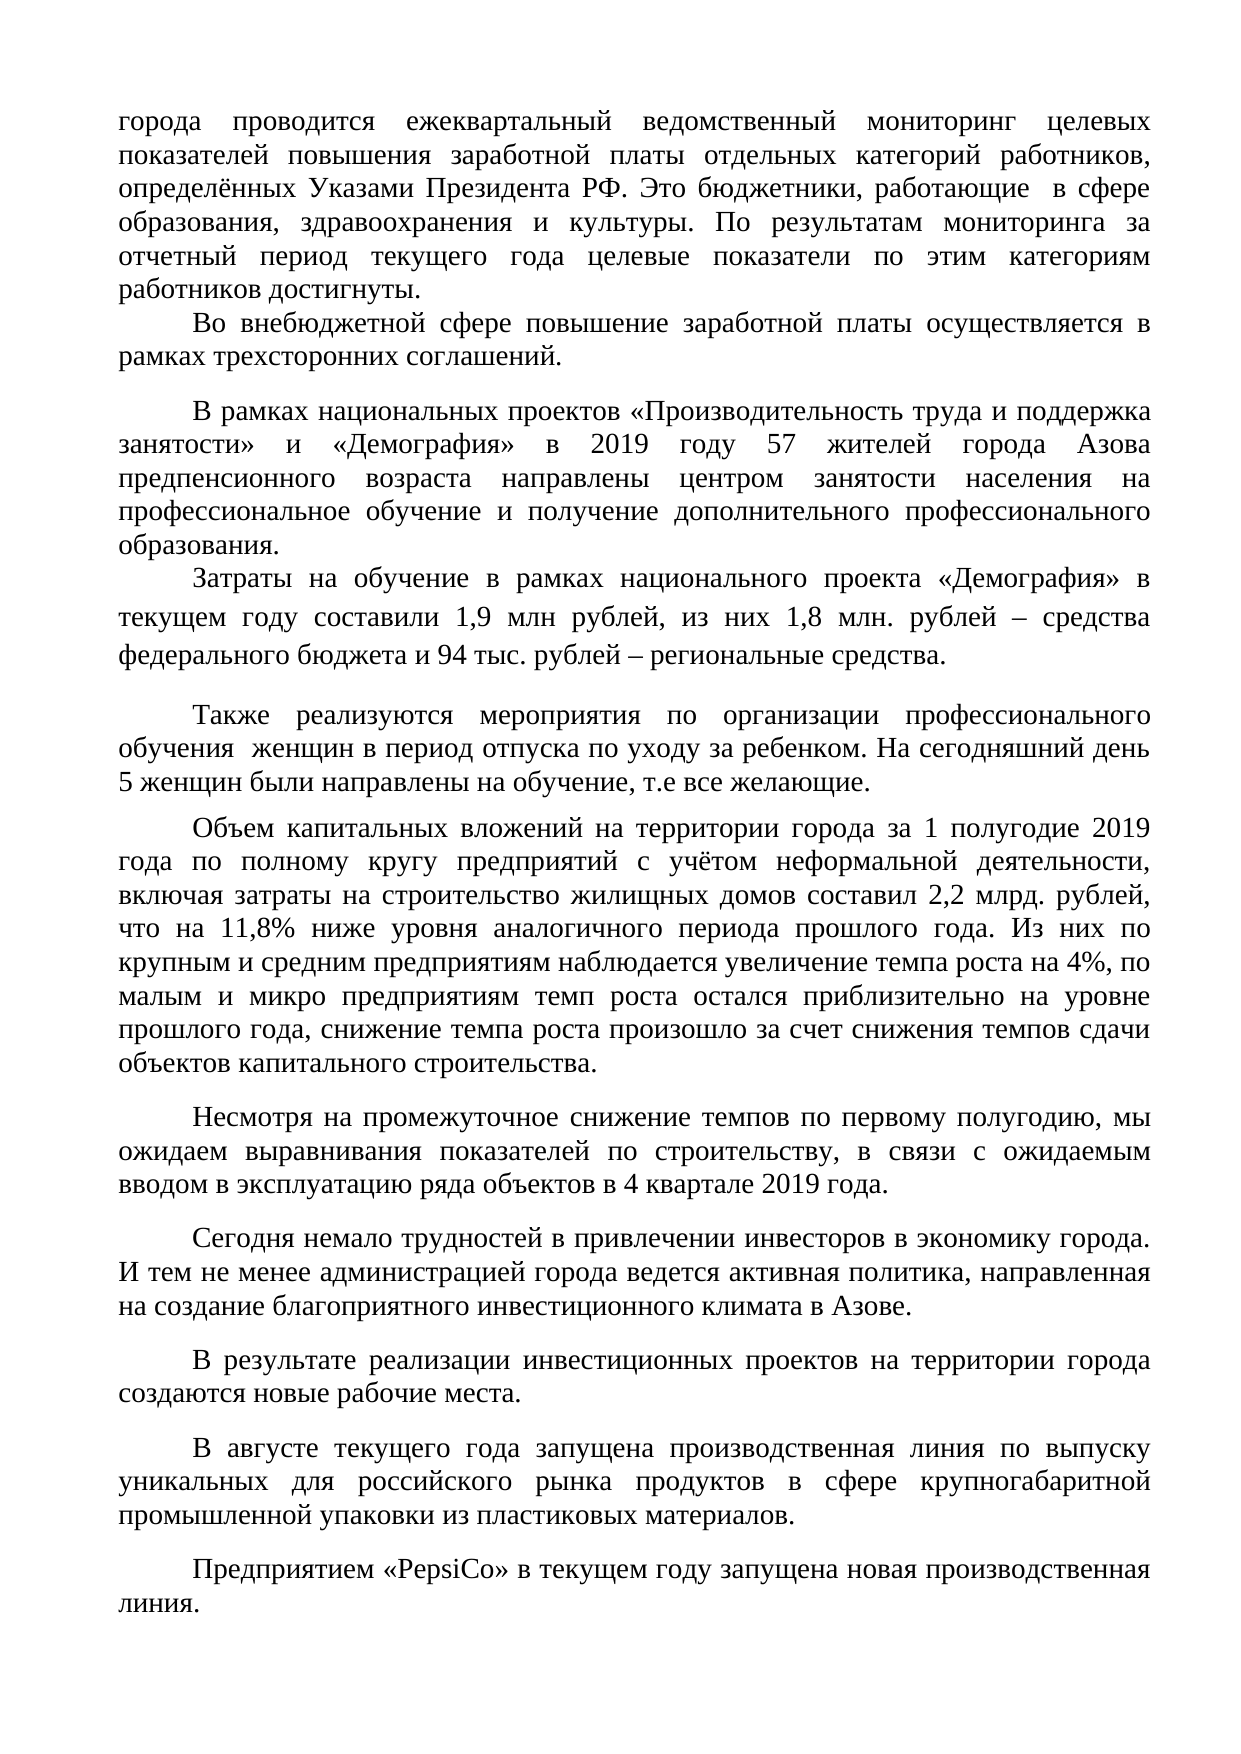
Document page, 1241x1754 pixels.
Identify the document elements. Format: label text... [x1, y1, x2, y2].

text Затраты на обучение в рамках национального проекта «Демография» в текущем году составили 1,9 млн рублей, из них 1,8 млн. рублей – средства федерального бюджета и 94 тыс. рублей – региональные средства. [118, 560, 1152, 671]
text Объем капитальных вложений на территории города за 1 полугодие 2019 года по полному кругу предприятий с учётом неформальной деятельности, включая затраты на строительство жилищных домов составил 2,2 млрд. рублей, что на 11,8% ниже уровня аналогичного периода прошлого года. Из них по крупным и средним предприятиям наблюдается увеличение темпа роста на 4%, по малым и микро предприятиям темп роста остался приблизительно на уровне прошлого года, снижение темпа роста произошло за счет снижения темпов сдачи объектов капитального строительства. [118, 810, 1152, 1078]
text Предприятием «PepsiCo» в текущем году запущена новая производственная линия. [118, 1551, 1152, 1618]
text Несмотря на промежуточное снижение темпов по первому полугодию, мы ожидаем выравнивания показателей по строительству, в связи с ожидаемым вводом в эксплуатацию ряда объектов в 4 квартале 2019 года. [118, 1099, 1152, 1200]
text В августе текущего года запущена производственная линия по выпуску уникальных для российского рынка продуктов в сфере крупногабаритной промышленной упаковки из пластиковых материалов. [118, 1430, 1152, 1531]
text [118, 103, 1152, 305]
text В рамках национальных проектов «Производительность труда и поддержка занятости» и «Демография» в 2019 году 57 жителей города Азова предпенсионного возраста направлены центром занятости населения на профессиональное обучение и получение дополнительного профессионального образования. [118, 393, 1152, 560]
text Во внебюджетной сфере повышение заработной платы осуществляется в рамках трехсторонних соглашений. [118, 305, 1152, 372]
text Также реализуются мероприятия по организации профессионального обучения женщин в период отпуска по уходу за ребенком. На сегодняшний день 5 женщин были направлены на обучение, т.е все желающие. [118, 697, 1152, 797]
text Сегодня немало трудностей в привлечении инвесторов в экономику города. И тем не менее администрацией города ведется активная политика, направленная на создание благоприятного инвестиционного климата в Азове. [118, 1221, 1152, 1321]
text В результате реализации инвестиционных проектов на территории города создаются новые рабочие места. [118, 1342, 1152, 1409]
